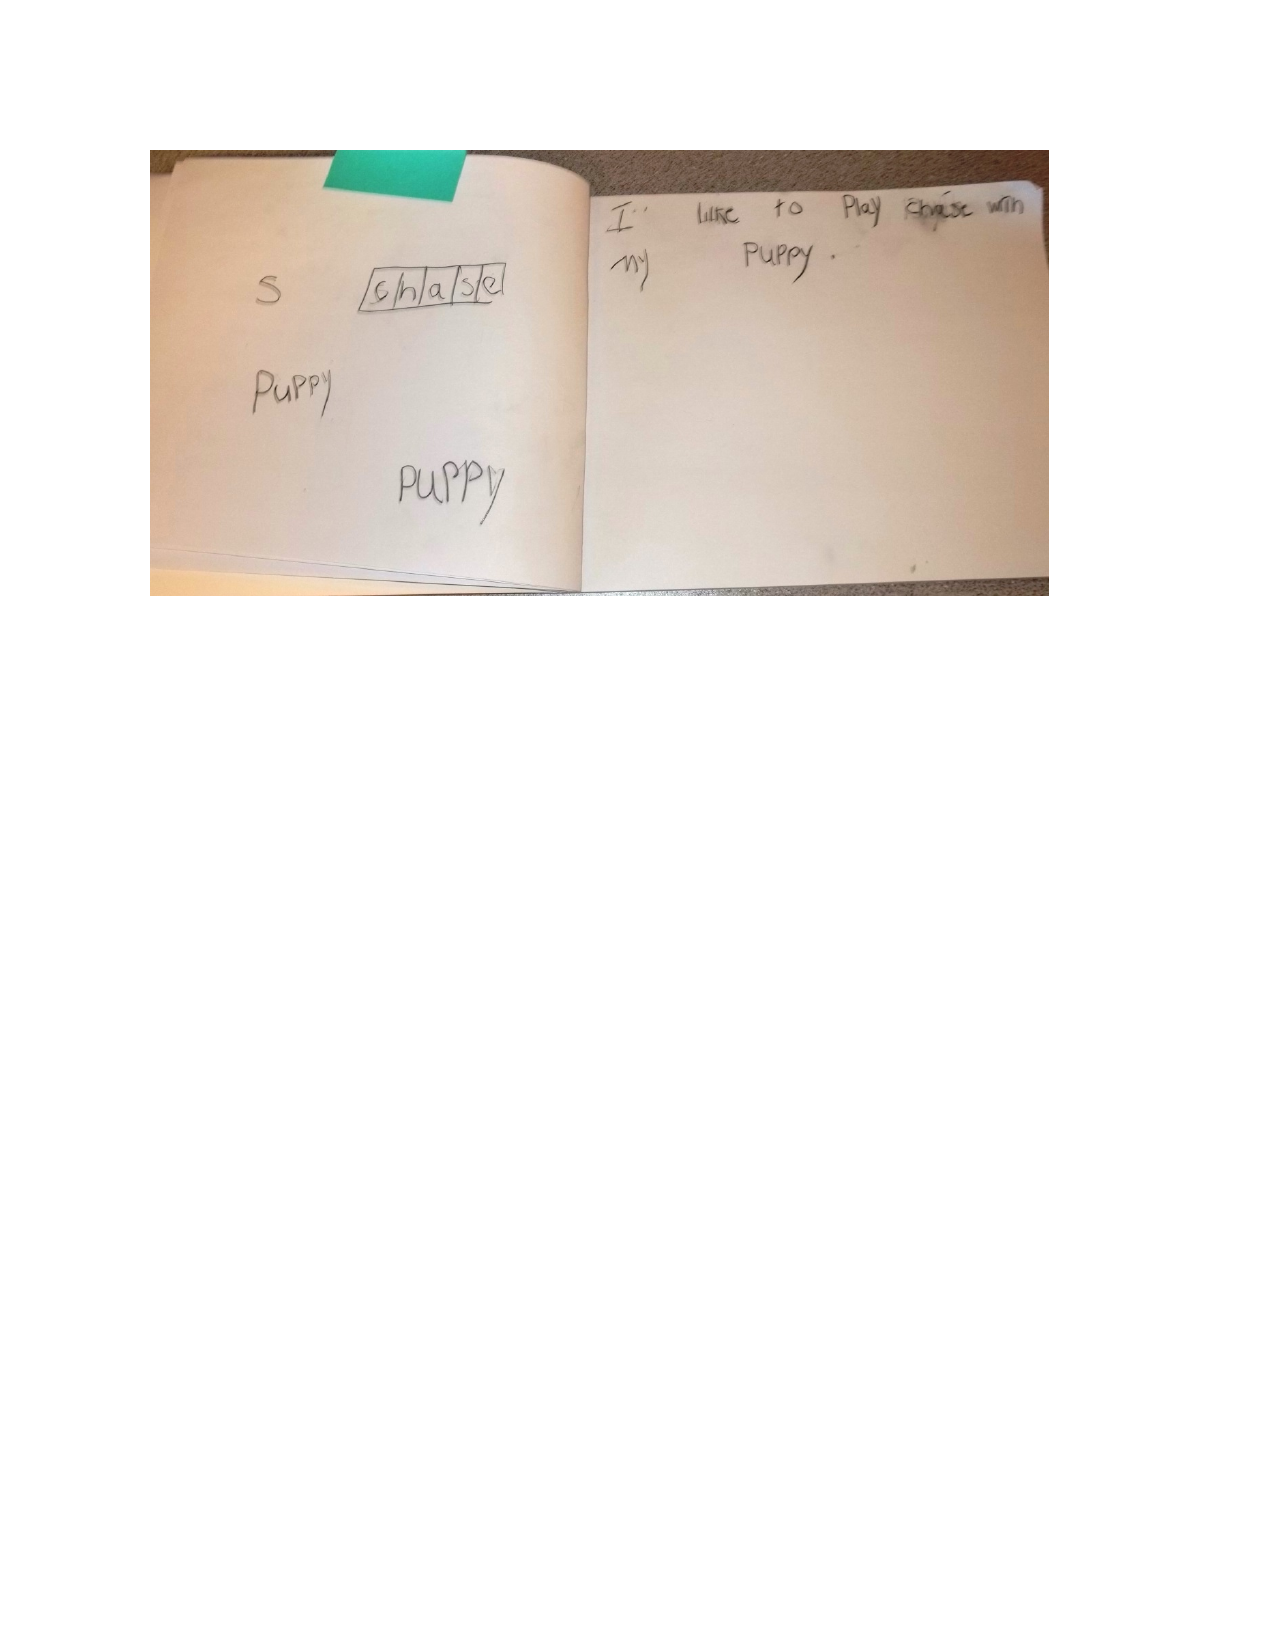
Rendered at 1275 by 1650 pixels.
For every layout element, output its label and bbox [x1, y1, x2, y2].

picture [150, 150, 1049, 596]
